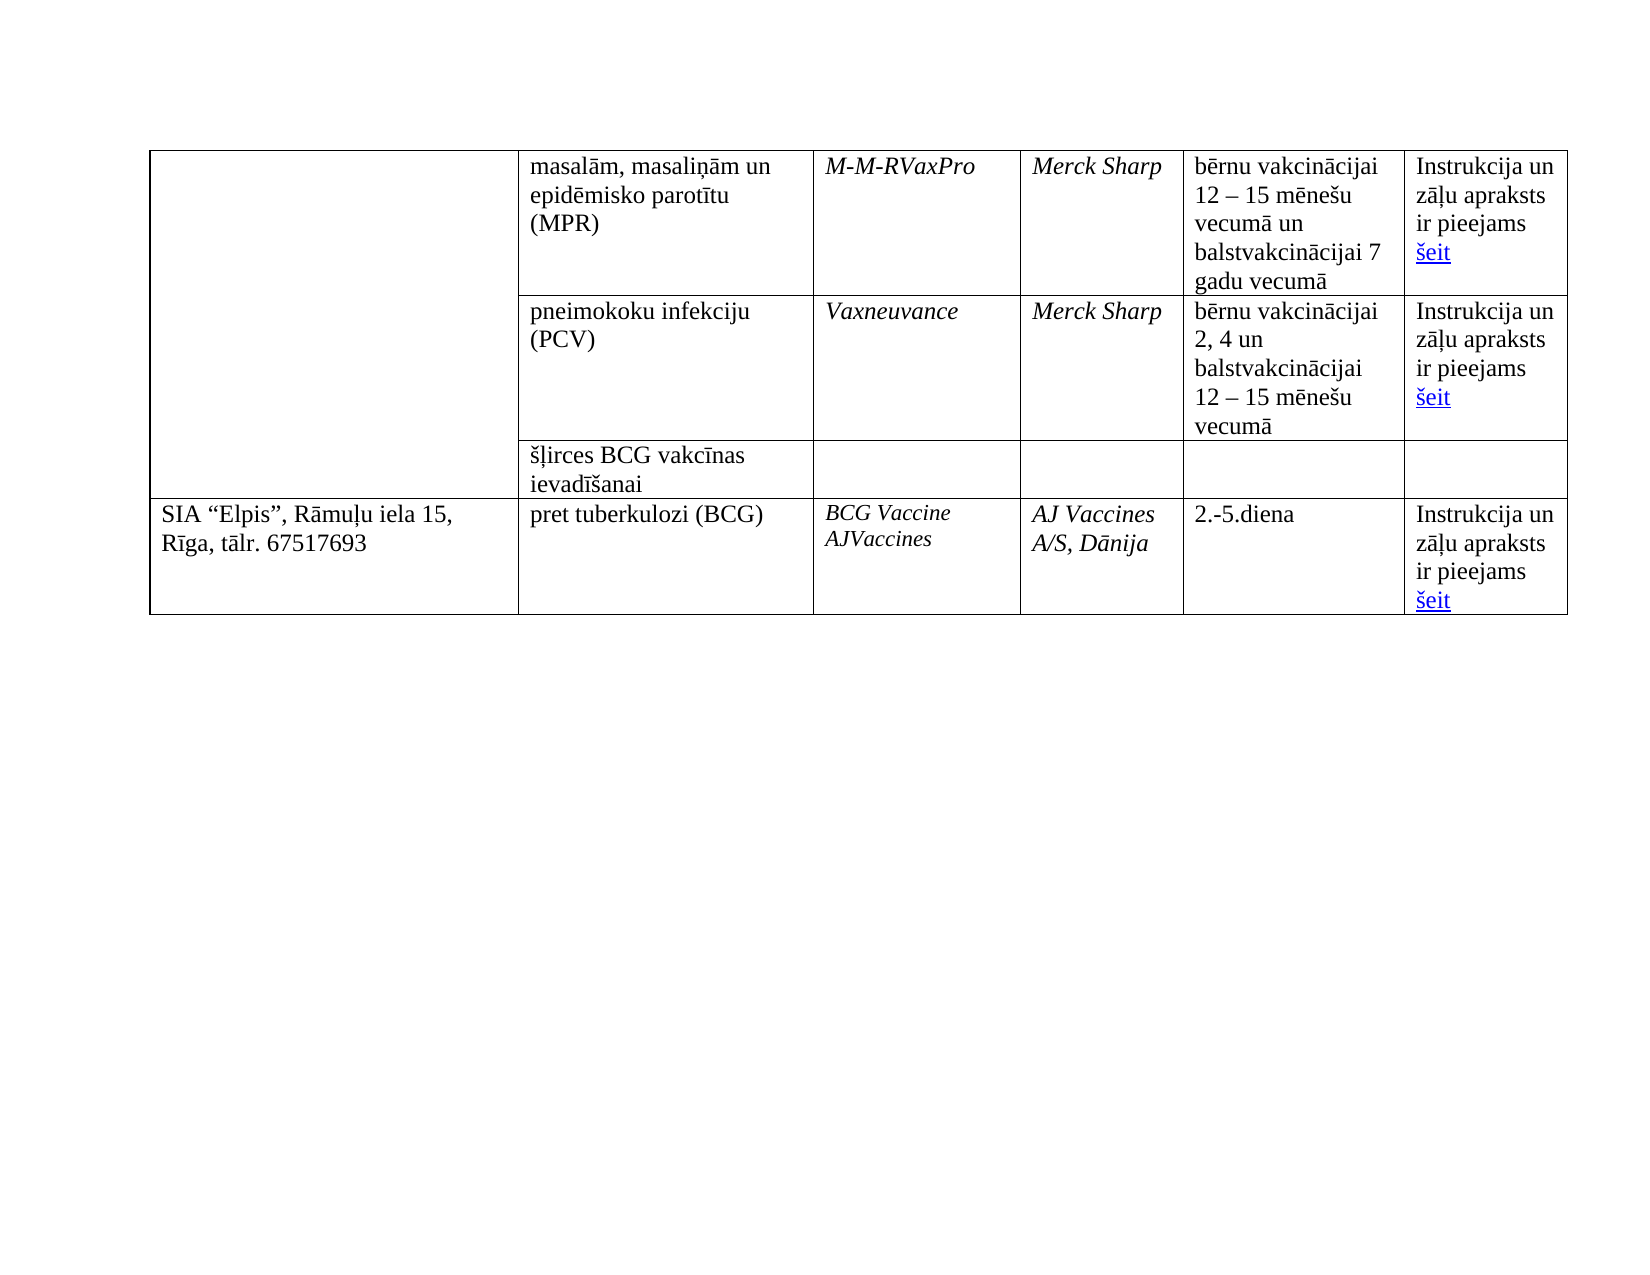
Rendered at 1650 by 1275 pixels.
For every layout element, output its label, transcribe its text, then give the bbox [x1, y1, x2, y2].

table_cell [1184, 441, 1404, 498]
table_cell 2.-5.diena [1184, 499, 1404, 614]
table_cell masalām, masaliņām un epidēmisko parotītu (MPR) [519, 151, 813, 295]
table_cell AJ Vaccines A/S, Dānija [1021, 499, 1183, 614]
table_cell M-M-RVaxPro [814, 151, 1020, 295]
table_cell pneimokoku infekciju (PCV) [519, 296, 813, 439]
table_cell Instrukcija un zāļu apraksts ir pieejams šeit [1405, 499, 1567, 614]
table_cell [1021, 441, 1183, 498]
table_cell Merck Sharp [1021, 151, 1183, 295]
table_cell pret tuberkulozi (BCG) [519, 499, 813, 614]
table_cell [1405, 151, 1567, 295]
table_cell Vaxneuvance [814, 296, 1020, 439]
table_cell SIA “Elpis”, Rāmuļu iela 15, Rīga, tālr. 67517693 [151, 499, 518, 614]
table_cell Merck Sharp [1021, 296, 1183, 439]
table_cell [1405, 441, 1567, 498]
table_cell BCG Vaccine AJVaccines [814, 499, 1020, 614]
table_cell [814, 441, 1020, 498]
table_cell bērnu vakcinācijai 2, 4 un balstvakcinācijai 12 – 15 mēnešu vecumā [1184, 296, 1404, 439]
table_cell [1184, 151, 1404, 295]
table_cell Instrukcija un zāļu apraksts ir pieejams šeit [1405, 296, 1567, 439]
table_cell šļirces BCG vakcīnas ievadīšanai [519, 441, 813, 498]
